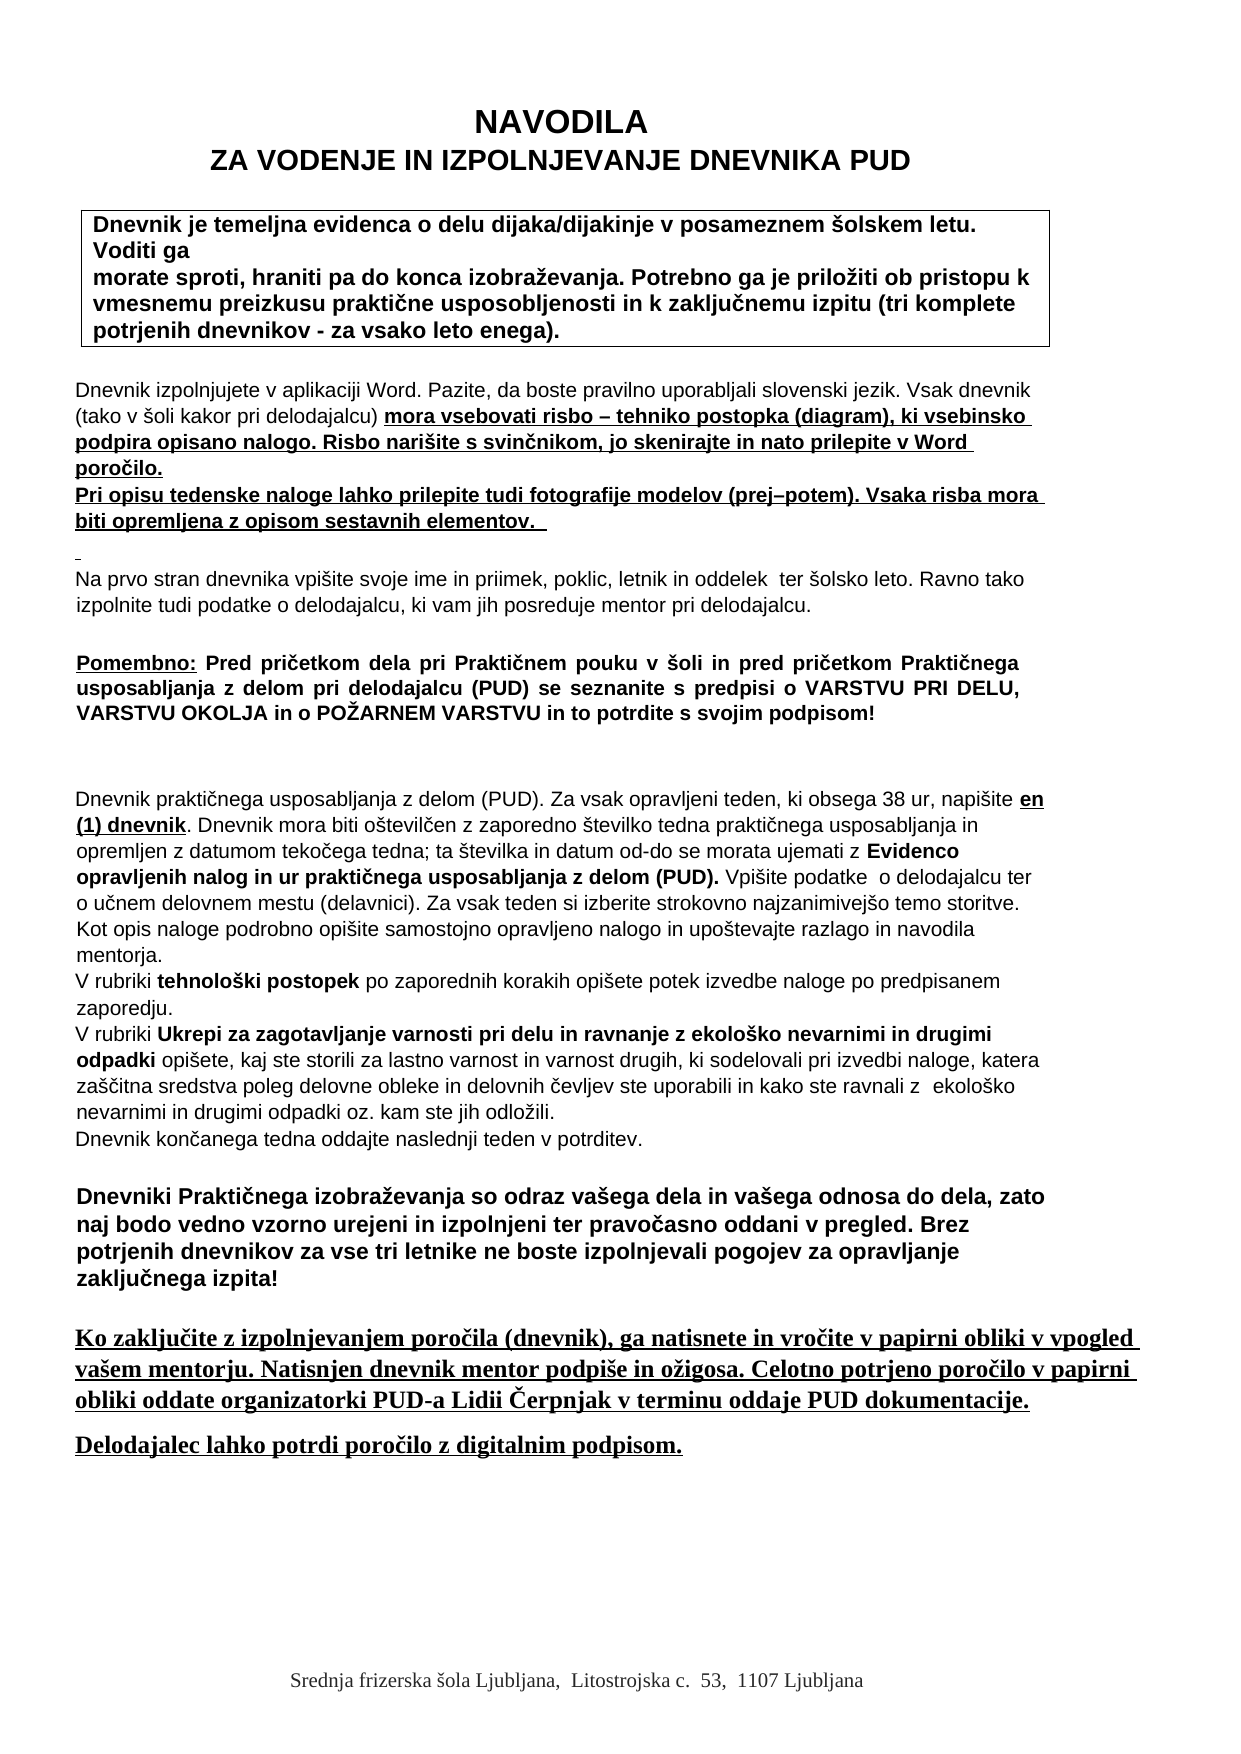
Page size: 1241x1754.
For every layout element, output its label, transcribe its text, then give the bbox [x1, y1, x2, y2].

text Ko zaključite z izpolnjevanjem poročila (dnevnik), ga natisnete in vročite v papirni obliki v vpogled vašem mentorju. Natisnjen dnevnik mentor podpiše in ožigosa. Celotno potrjeno poročilo v papirni obliki oddate organizatorki PUD-a Lidii Čerpnjak v terminu oddaje PUD dokumentacije. [75, 1323, 1165, 1414]
text V rubriki tehnološki postopek po zaporednih korakih opišete potek izvedbe naloge po predpisanem zaporedju. [75, 969, 1049, 1019]
text Dnevnik izpolnjujete v aplikaciji Word. Pazite, da boste pravilno uporabljali slovenski jezik. Vsak dnevnik (tako v šoli kakor pri delodajalcu) mora vsebovati risbo – tehniko postopka (diagram), ki vsebinsko podpira opisano nalogo. Risbo narišite s svinčnikom, jo skenirajte in nato prilepite v Word poročilo. [75, 378, 1049, 480]
text ZA VODENJE IN IZPOLNJEVANJE DNEVNIKA PUD [75, 143, 1046, 177]
text Dnevniki Praktičnega izobraževanja so odraz vašega dela in vašega odnosa do dela, zato naj bodo vedno vzorno urejeni in izpolnjeni ter pravočasno oddani v pregled. Brez potrjenih dnevnikov za vse tri letnike ne boste izpolnjevali pogojev za opravljanje zaključnega izpita! [76, 1183, 1053, 1292]
text Dnevnik končanega tedna oddajte naslednji teden v potrditev. [75, 1126, 1049, 1150]
table_header Dnevnik je temeljna evidenca o delu dijaka/dijakinje v posameznem šolskem letu. Voditi ga [82, 211, 1049, 263]
subtitle NAVODILA [75, 102, 1047, 140]
text Pri opisu tedenske naloge lahko prilepite tudi fotografije modelov (prej–potem). Vsaka risba mora biti opremljena z opisom sestavnih elementov. [75, 482, 1049, 532]
text Delodajalec lahko potrdi poročilo z digitalnim podpisom. [75, 1430, 1165, 1458]
table_cell vmesnemu preizkusu praktične usposobljenosti in k zaključnemu izpitu (tri komplete [82, 290, 1049, 317]
table_cell potrjenih dnevnikov - za vsako leto enega). [82, 317, 1049, 346]
text V rubriki Ukrepi za zagotavljanje varnosti pri delu in ravnanje z ekološko nevarnimi in drugimi odpadki opišete, kaj ste storili za lastno varnost in varnost drugih, ki sodelovali pri izvedbi naloge, katera zaščitna sredstva poleg delovne obleke in delovnih čevljev ste uporabili in kako ste ravnali z ekološko nevarnimi in drugimi odpadki oz. kam ste jih odložili. [75, 1022, 1049, 1124]
table_cell morate sproti, hraniti pa do konca izobraževanja. Potrebno ga je priložiti ob pristopu k [82, 264, 1049, 290]
text Na prvo stran dnevnika vpišite svoje ime in priimek, poklic, letnik in oddelek ter šolsko leto. Ravno tako izpolnite tudi podatke o delodajalcu, ki vam jih posreduje mentor pri delodajalcu. [75, 567, 1049, 617]
text Dnevnik praktičnega usposabljanja z delom (PUD). Za vsak opravljeni teden, ki obsega 38 ur, napišite en (1) dnevnik. Dnevnik mora biti oštevilčen z zaporedno številko tedna praktičnega usposabljanja in opremljen z datumom tekočega tedna; ta številka in datum od-do se morata ujemati z Evidenco opravljenih nalog in ur praktičnega usposabljanja z delom (PUD). Vpišite podatke o delodajalcu ter o učnem delovnem mestu (delavnici). Za vsak teden si izberite strokovno najzanimivejšo temo storitve. Kot opis naloge podrobno opišite samostojno opravljeno nalogo in upoštevajte razlago in navodila mentorja. [75, 787, 1049, 967]
text Pomembno: Pred pričetkom dela pri Praktičnem pouku v šoli in pred pričetkom Praktičnega usposabljanja z delom pri delodajalcu (PUD) se seznanite s predpisi o VARSTVU PRI DELU, VARSTVU OKOLJA in o POŽARNEM VARSTVU in to potrdite s svojim podpisom! [76, 651, 1021, 725]
